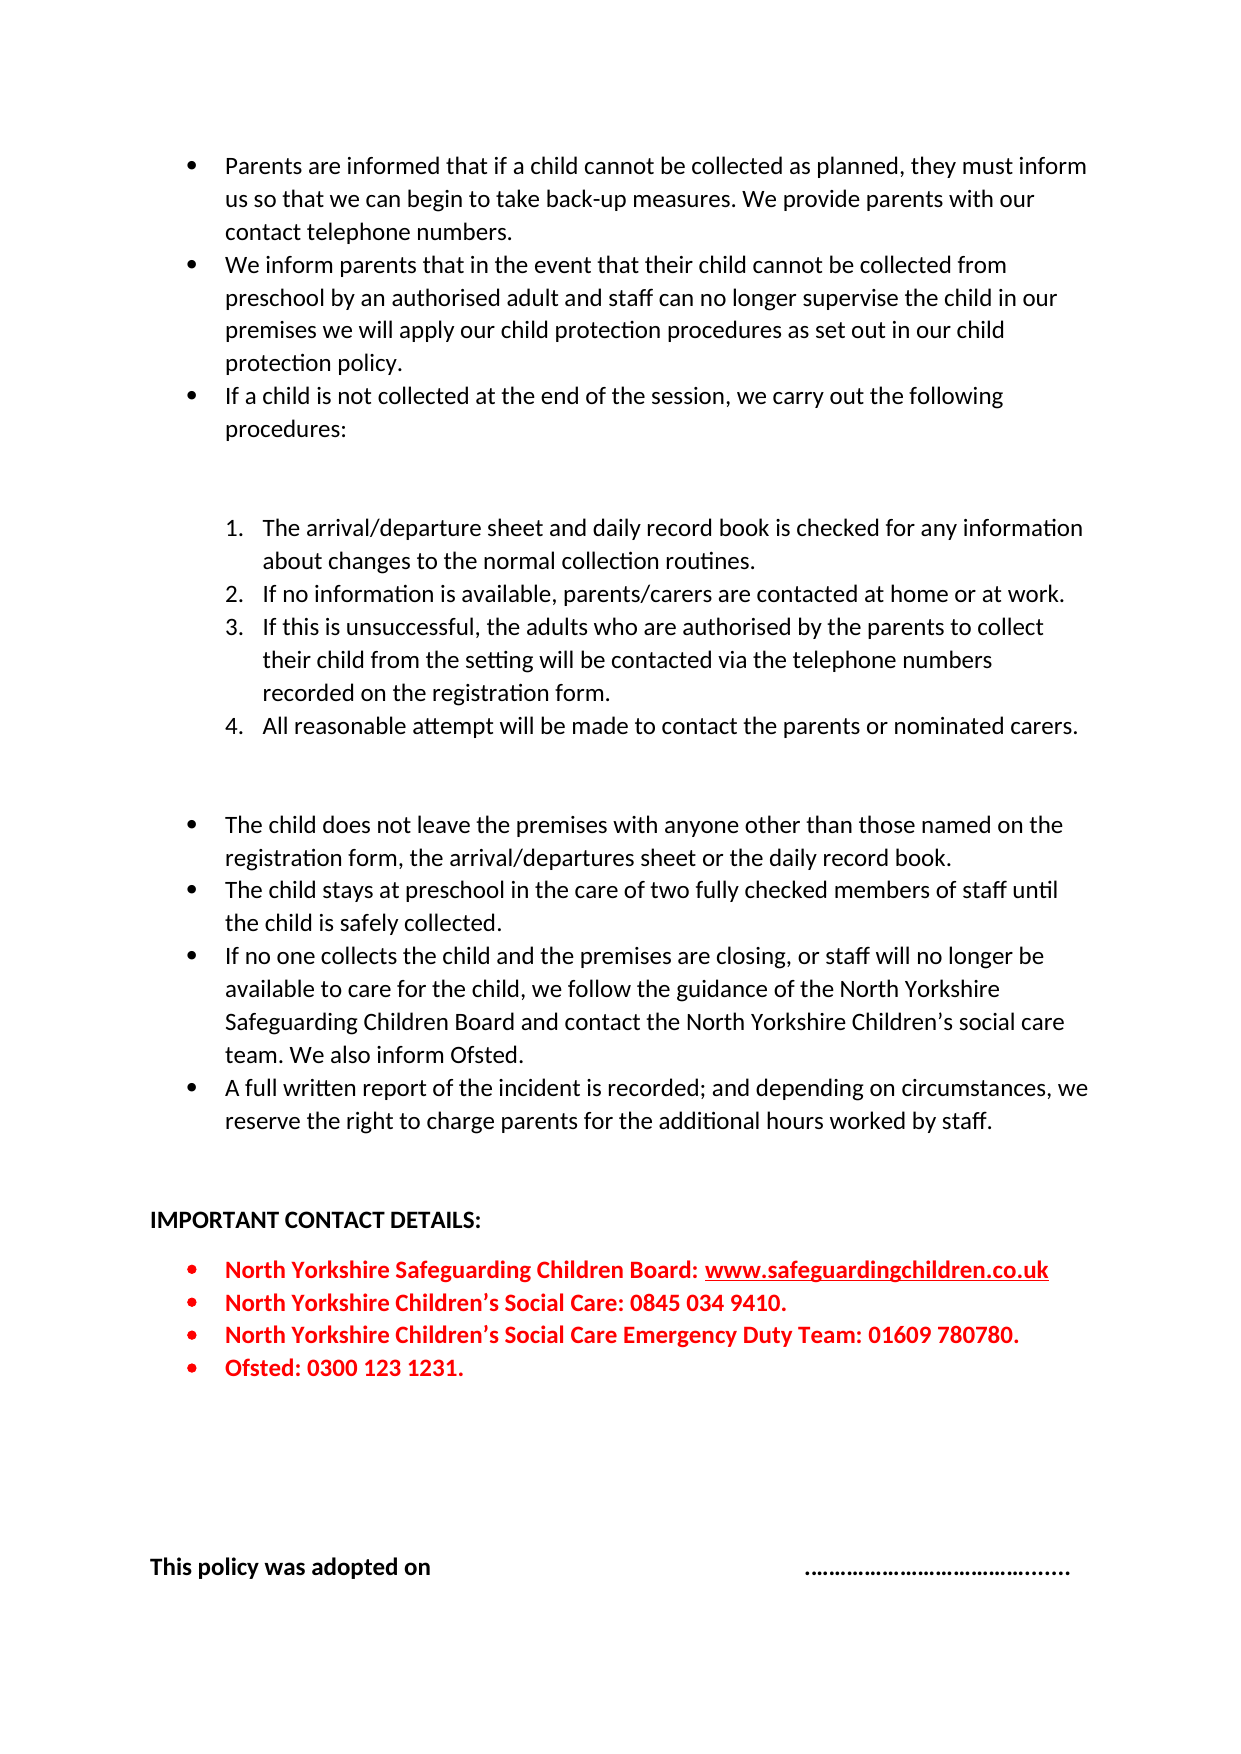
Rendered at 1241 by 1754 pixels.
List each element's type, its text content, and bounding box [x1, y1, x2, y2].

text IMPORTANT CONTACT DETAILS: [150, 1204, 1090, 1235]
list North Yorkshire Children’s Social Care Emergency Duty Team: 01609 780780. [187, 1319, 1090, 1350]
text This policy was adopted on .………………………………....... [150, 1551, 1090, 1581]
list The arrival/departure sheet and daily record book is checked for any information about changes to the normal collection routines. [225, 512, 1090, 576]
list The child does not leave the premises with anyone other than those named on the registration form, the arrival/departures sheet or the daily record book. [187, 809, 1090, 872]
list The child stays at preschool in the care of two fully checked members of staff until the child is safely collected. [187, 874, 1090, 938]
list Ofsted: 0300 123 1231. [187, 1352, 1090, 1383]
list If no information is available, parents/carers are contacted at home or at work. [225, 578, 1090, 609]
list North Yorkshire Safeguarding Children Board: www.safeguardingchildren.co.uk [187, 1254, 1090, 1284]
list If a child is not collected at the end of the session, we carry out the following procedures: [187, 380, 1090, 444]
list If no one collects the child and the premises are closing, or staff will no longer be available to care for the child, we follow the guidance of the North Yorkshire Safeguarding Children Board and contact the North Yorkshire Children’s social care team. We also inform Ofsted. [187, 940, 1090, 1070]
list Parents are informed that if a child cannot be collected as planned, they must inform us so that we can begin to take back-up measures. We provide parents with our contact telephone numbers. [187, 150, 1090, 246]
list A full written report of the incident is recorded; and depending on circumstances, we reserve the right to charge parents for the additional hours worked by staff. [187, 1072, 1090, 1136]
list North Yorkshire Children’s Social Care: 0845 034 9410. [187, 1287, 1090, 1317]
list We inform parents that in the event that their child cannot be collected from preschool by an authorised adult and staff can no longer supervise the child in our premises we will apply our child protection procedures as set out in our child protection policy. [187, 249, 1090, 378]
list All reasonable attempt will be made to contact the parents or nominated carers. [225, 710, 1090, 741]
list If this is unsuccessful, the adults who are authorised by the parents to collect their child from the setting will be contacted via the telephone numbers recorded on the registration form. [225, 611, 1090, 708]
